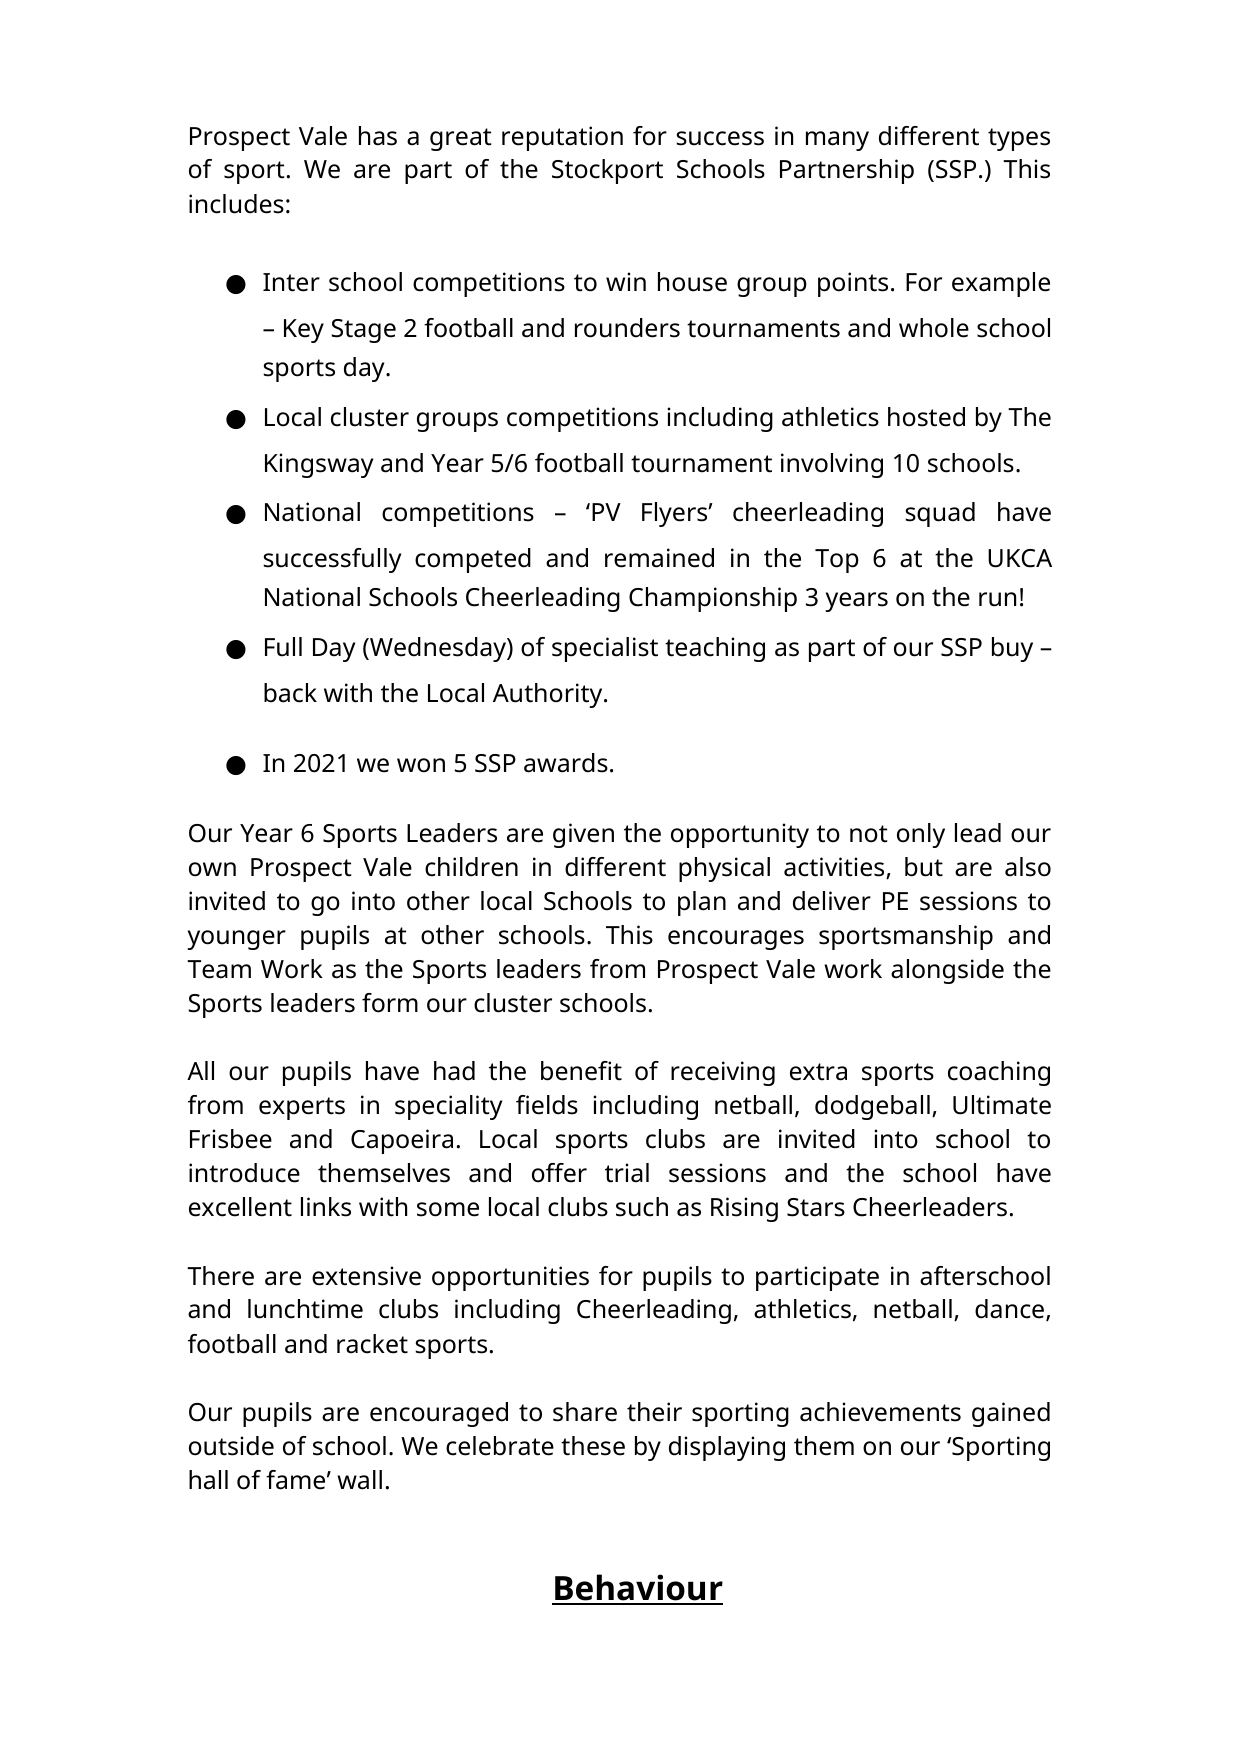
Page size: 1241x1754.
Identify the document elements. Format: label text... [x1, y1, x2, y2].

list In 2021 we won 5 SSP awards. [225, 736, 1053, 787]
list Local cluster groups competitions including athletics hosted by The Kingsway and Year 5/6 football tournament involving 10 schools. [225, 389, 1053, 479]
text Prospect Vale has a great reputation for success in many different types of sport. We are part of the Stockport Schools Partnership (SSP.) This includes: [187, 118, 1053, 220]
text Our pupils are encouraged to share their sporting achievements gained outside of school. We celebrate these by displaying them on our ‘Sporting hall of fame’ wall. [187, 1394, 1053, 1497]
text Behaviour [187, 1565, 1088, 1610]
text All our pupils have had the benefit of receiving extra sports coaching from experts in speciality fields including netball, dodgeball, Ultimate Frisbee and Capoeira. Local sports clubs are invited into school to introduce themselves and offer trial sessions and the school have excellent links with some local clubs such as Rising Stars Cheerleaders. [187, 1054, 1053, 1224]
list Full Day (Wednesday) of specialist teaching as part of our SSP buy –back with the Local Authority. [225, 619, 1053, 710]
text Our Year 6 Sports Leaders are given the opportunity to not only lead our own Prospect Vale children in different physical activities, but are also invited to go into other local Schools to plan and deliver PE sessions to younger pupils at other schools. This encourages sportsmanship and Team Work as the Sports leaders from Prospect Vale work alongside the Sports leaders form our cluster schools. [187, 815, 1053, 1020]
text There are extensive opportunities for pupils to participate in afterschool and lunchtime clubs including Cheerleading, athletics, netball, dance, football and racket sports. [187, 1258, 1053, 1360]
list National competitions – ‘PV Flyers’ cheerleading squad have successfully competed and remained in the Top 6 at the UKCA National Schools Cheerleading Championship 3 years on the run! [225, 484, 1053, 614]
list Inter school competitions to win house group points. For example – Key Stage 2 football and rounders tournaments and whole school sports day. [225, 254, 1053, 384]
